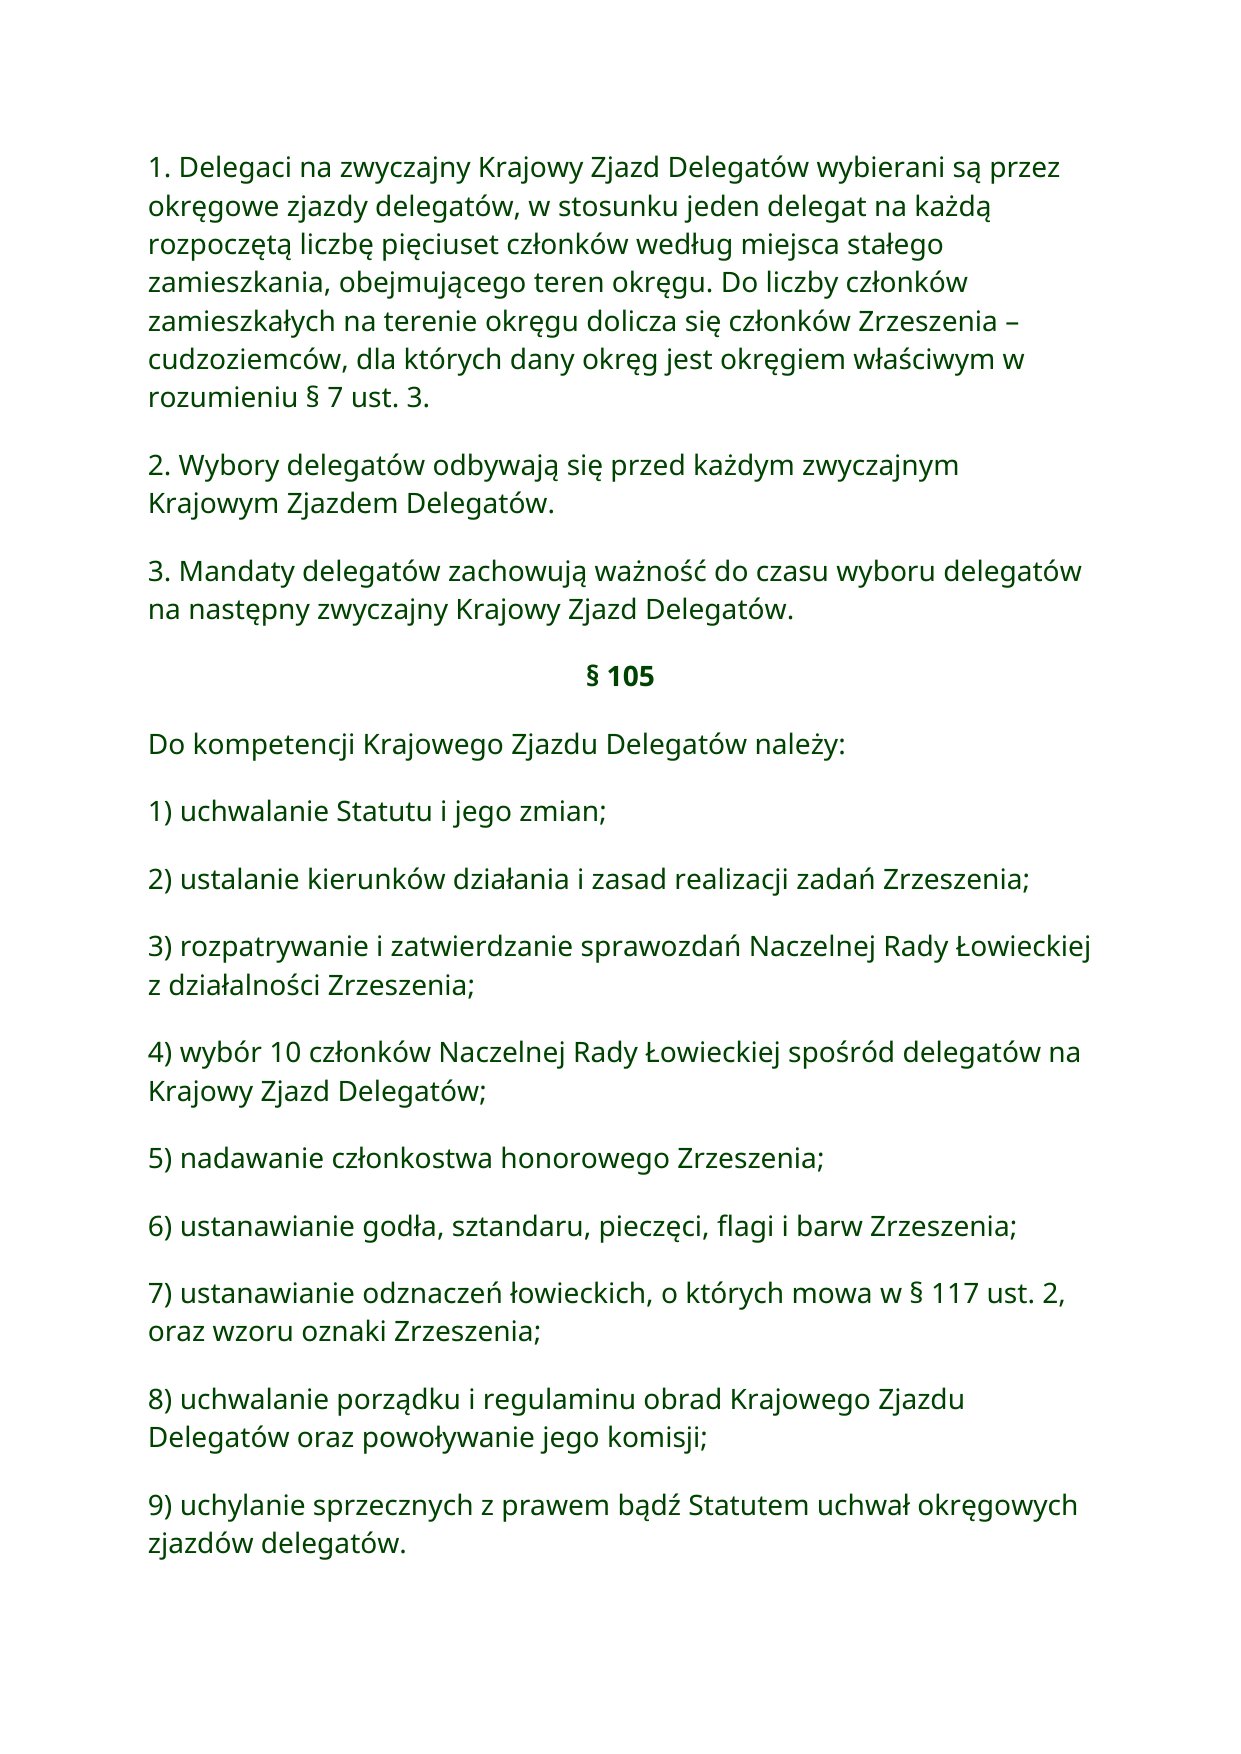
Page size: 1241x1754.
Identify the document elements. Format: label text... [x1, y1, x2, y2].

text 6) ustanawianie godła, sztandaru, pieczęci, flagi i barw Zrzeszenia; [148, 1206, 1093, 1244]
text 2) ustalanie kierunków działania i zasad realizacji zadań Zrzeszenia; [148, 859, 1093, 898]
text 3) rozpatrywanie i zatwierdzanie sprawozdań Naczelnej Rady Łowieckiej z działalności Zrzeszenia; [148, 927, 1093, 1003]
text § 105 [148, 657, 1093, 695]
text 2. Wybory delegatów odbywają się przed każdym zwyczajnym Krajowym Zjazdem Delegatów. [148, 445, 1093, 522]
text 1. Delegaci na zwyczajny Krajowy Zjazd Delegatów wybierani są przez okręgowe zjazdy delegatów, w stosunku jeden delegat na każdą rozpoczętą liczbę pięciuset członków według miejsca stałego zamieszkania, obejmującego teren okręgu. Do liczby członków zamieszkałych na terenie okręgu dolicza się członków Zrzeszenia – cudzoziemców, dla których dany okręg jest okręgiem właściwym w rozumieniu § 7 ust. 3. [148, 148, 1093, 416]
text 7) ustanawianie odznaczeń łowieckich, o których mowa w § 117 ust. 2, oraz wzoru oznaki Zrzeszenia; [148, 1273, 1093, 1350]
text Do kompetencji Krajowego Zjazdu Delegatów należy: [148, 724, 1093, 763]
text 3. Mandaty delegatów zachowują ważność do czasu wyboru delegatów na następny zwyczajny Krajowy Zjazd Delegatów. [148, 551, 1093, 628]
text 1) uchwalanie Statutu i jego zmian; [148, 792, 1093, 830]
text 4) wybór 10 członków Naczelnej Rady Łowieckiej spośród delegatów na Krajowy Zjazd Delegatów; [148, 1033, 1093, 1109]
text 9) uchylanie sprzecznych z prawem bądź Statutem uchwał okręgowych zjazdów delegatów. [148, 1485, 1093, 1562]
text 5) nadawanie członkostwa honorowego Zrzeszenia; [148, 1138, 1093, 1177]
text 8) uchwalanie porządku i regulaminu obrad Krajowego Zjazdu Delegatów oraz powoływanie jego komisji; [148, 1379, 1093, 1456]
